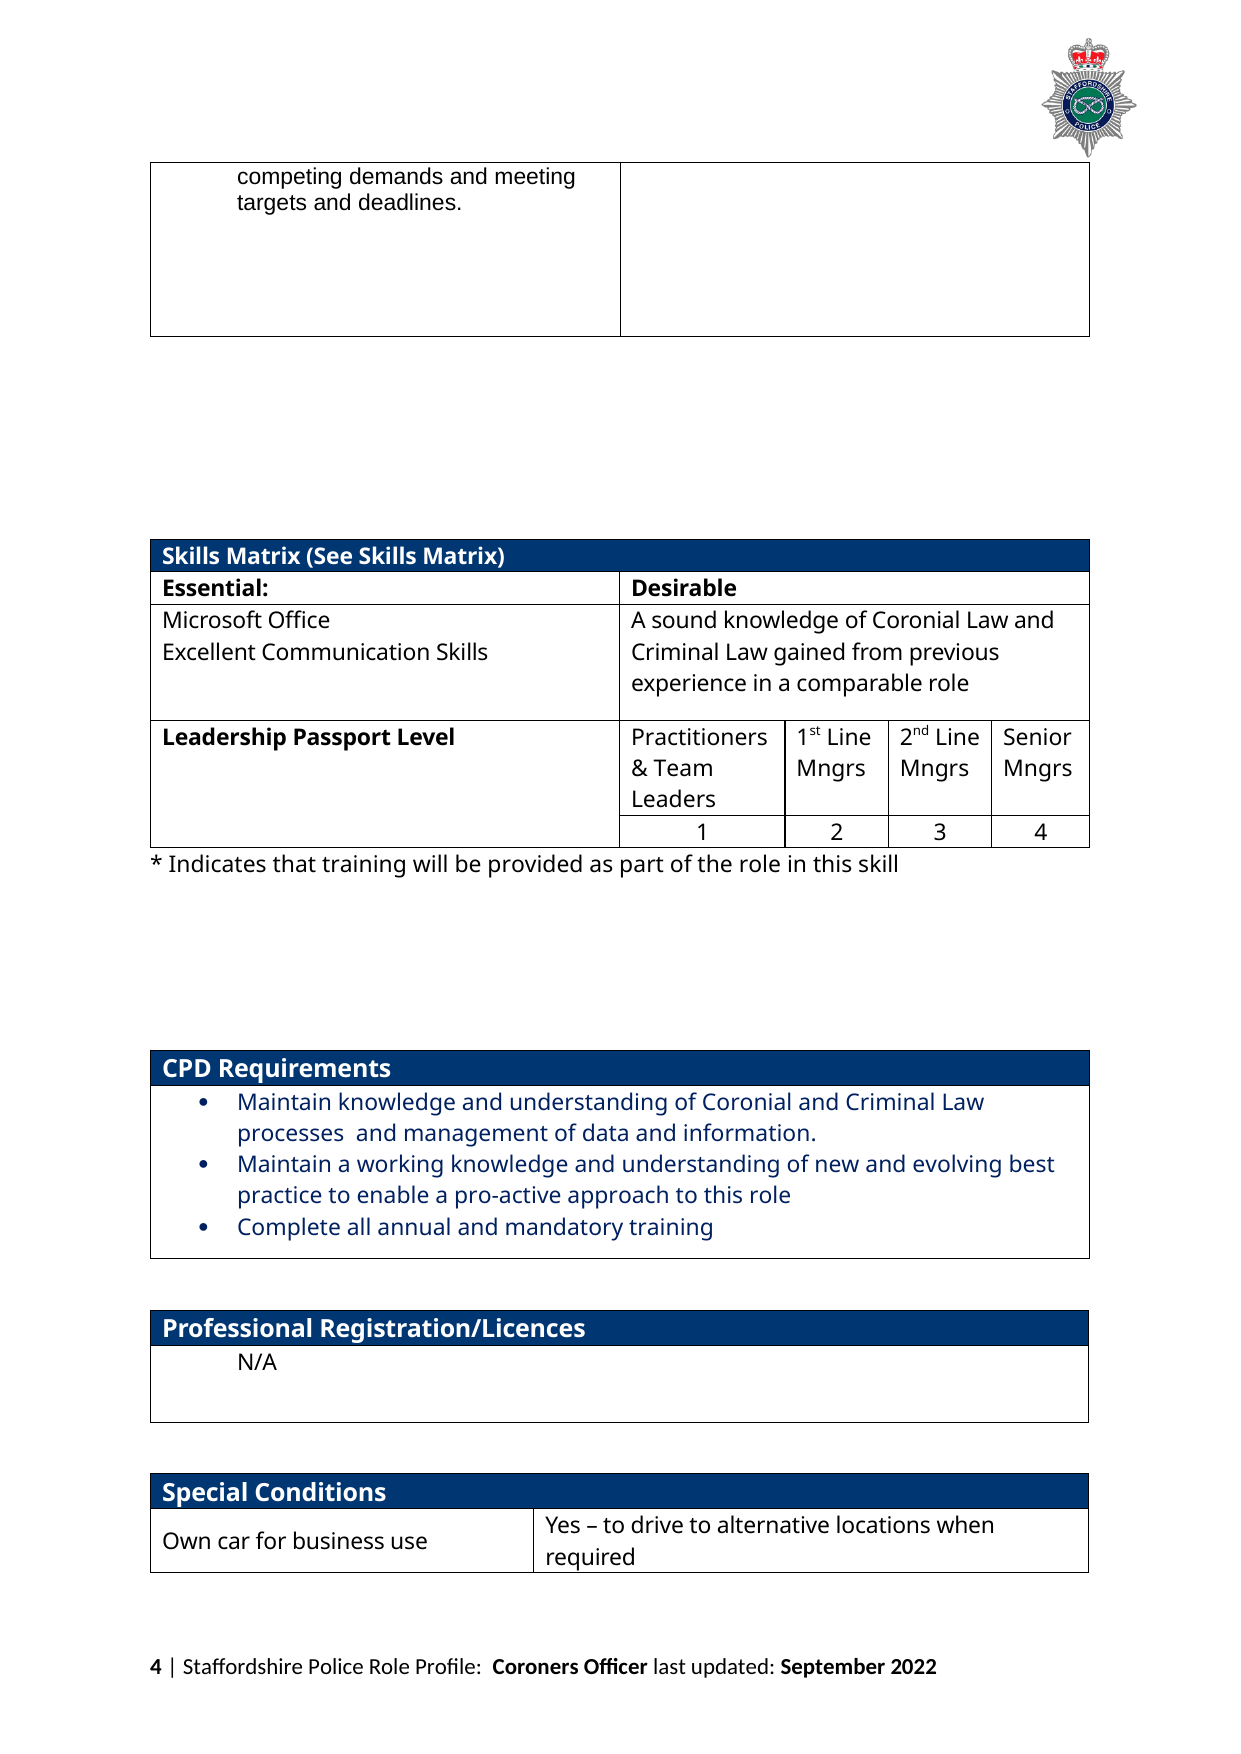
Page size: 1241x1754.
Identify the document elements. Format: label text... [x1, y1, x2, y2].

table_cell A sound knowledge of Coronial Law and Criminal Law gained from previous experience in a comparable role [620, 605, 1089, 720]
table_cell N/A [151, 1346, 1088, 1422]
table_cell Yes – to drive to alternative locations when required [534, 1509, 1088, 1572]
table_cell Essential: [151, 572, 619, 603]
table_cell 2 [786, 816, 888, 847]
table_cell 2nd Line Mngrs [889, 721, 991, 814]
table_cell Senior Mngrs [992, 721, 1089, 814]
table_cell Maintain knowledge and understanding of Coronial and Criminal Law processes and management of data and information. Maintain a working knowledge and understanding of new and evolving best practice to enable a pro-active approach to this role Complete all annual and mandatory training [151, 1086, 1089, 1258]
table_cell 3 [889, 816, 991, 847]
table_cell Practitioners & Team Leaders [620, 721, 784, 814]
table_cell Desirable [620, 572, 1089, 603]
text * Indicates that training will be provided as part of the role in this skill [150, 848, 1090, 879]
table_cell Leadership Passport Level [151, 721, 619, 847]
table_cell 1 [620, 816, 784, 847]
picture [1036, 32, 1140, 158]
table_header Special Conditions [151, 1474, 1088, 1508]
table_cell Own car for business use [151, 1509, 533, 1572]
table_cell 1st Line Mngrs [786, 721, 888, 814]
table_cell [621, 163, 1089, 336]
table_header Skills Matrix (See Skills Matrix) [151, 540, 1089, 571]
table_cell 4 [992, 816, 1089, 847]
table_header Professional Registration/Licences [151, 1311, 1088, 1345]
table_cell Microsoft Office Excellent Communication Skills [151, 605, 619, 720]
table_header CPD Requirements [151, 1051, 1089, 1085]
